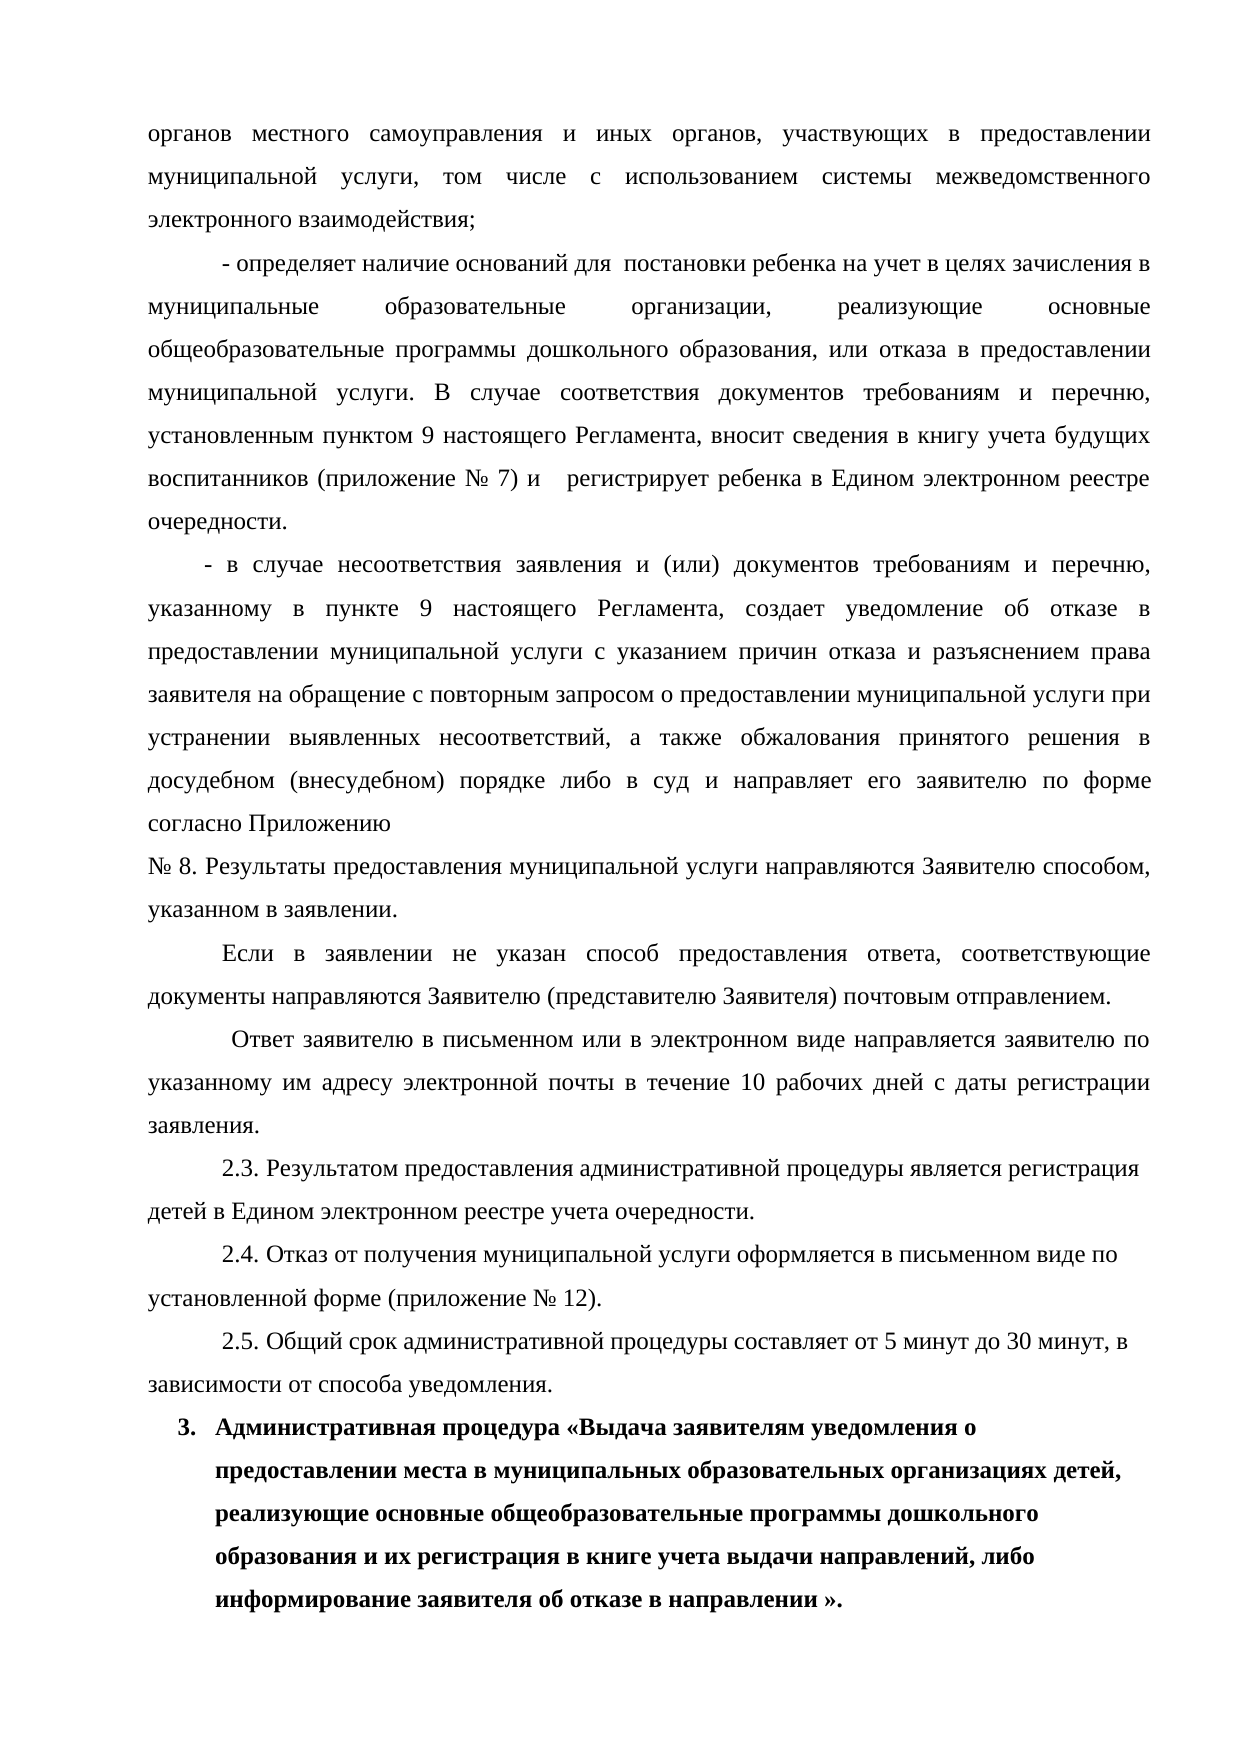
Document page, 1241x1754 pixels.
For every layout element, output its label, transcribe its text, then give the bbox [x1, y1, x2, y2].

text Ответ заявителю в письменном или в электронном виде направляется заявителю по указанному им адресу электронной почты в течение 10 рабочих дней с даты регистрации заявления. [148, 1024, 1152, 1139]
text - определяет наличие оснований для постановки ребенка на учет в целях зачисления в муниципальные образовательные организации, реализующие основные общеобразовательные программы дошкольного образования, или отказа в предоставлении муниципальной услуги. В случае соответствия документов требованиям и перечню, установленным пунктом 9 настоящего Регламента, вносит сведения в книгу учета будущих воспитанников (приложение № 7) и регистрирует ребенка в Едином электронном реестре очередности. [148, 248, 1152, 535]
list Результатом предоставления административной процедуры является регистрация детей в Едином электронном реестре учета очередности. [148, 1153, 1152, 1225]
text - в случае несоответствия заявления и (или) документов требованиям и перечню, указанному в пункте 9 настоящего Регламента, создает уведомление об отказе в предоставлении муниципальной услуги с указанием причин отказа и разъяснением права заявителя на обращение с повторным запросом о предоставлении муниципальной услуги при устранении выявленных несоответствий, а также обжалования принятого решения в досудебном (внесудебном) порядке либо в суд и направляет его заявителю по форме согласно Приложению [148, 549, 1152, 837]
text № 8. Результаты предоставления муниципальной услуги направляются Заявителю способом, указанном в заявлении. [148, 851, 1152, 923]
text Если в заявлении не указан способ предоставления ответа, соответствующие документы направляются Заявителю (представителю Заявителя) почтовым отправлением. [148, 938, 1152, 1009]
list Административная процедура «Выдача заявителям уведомления о предоставлении места в муниципальных образовательных организациях детей, реализующие основные общеобразовательные программы дошкольного образования и их регистрация в книге учета выдачи направлений, либо информирование заявителя об отказе в направлении ». [177, 1412, 1152, 1613]
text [148, 118, 1152, 233]
list Отказ от получения муниципальной услуги оформляется в письменном виде по установленной форме (приложение № 12). [148, 1239, 1152, 1311]
list Общий срок административной процедуры составляет от 5 минут до 30 минут, в зависимости от способа уведомления. [148, 1326, 1152, 1398]
